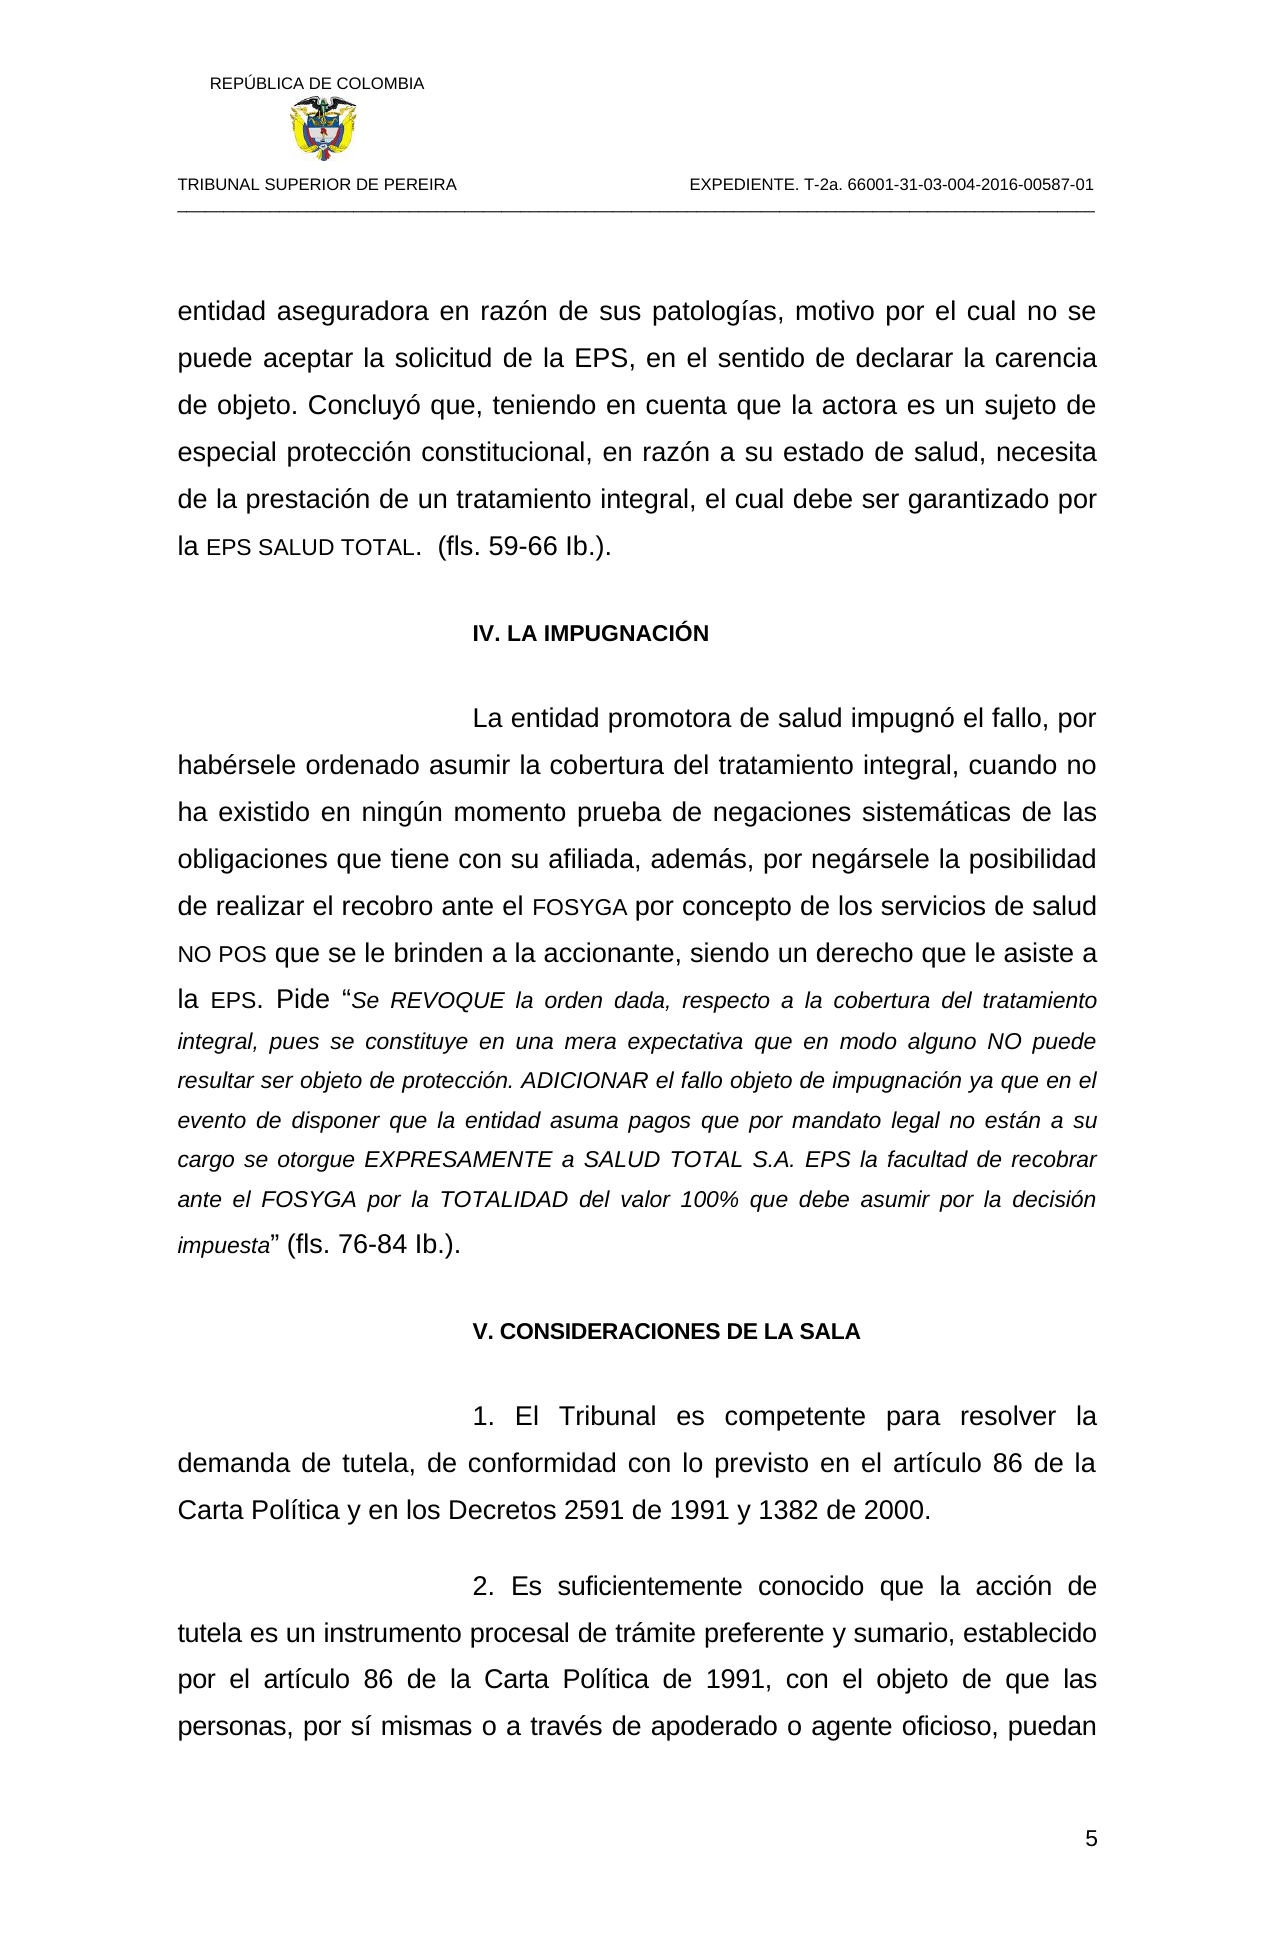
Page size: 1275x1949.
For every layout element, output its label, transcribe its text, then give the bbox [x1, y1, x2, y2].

text La entidad promotora de salud impugnó el fallo, por habérsele ordenado asumir la cobertura del tratamiento integral, cuando no ha existido en ningún momento prueba de negaciones sistemáticas de las obligaciones que tiene con su afiliada, además, por negársele la posibilidad de realizar el recobro ante el FOSYGA por concepto de los servicios de salud NO POS que se le brinden a la accionante, siendo un derecho que le asiste a la EPS. Pide “Se REVOQUE la orden dada, respecto a la cobertura del tratamiento integral, pues se constituye en una mera expectativa que en modo alguno NO puede resultar ser objeto de protección. ADICIONAR el fallo objeto de impugnación ya que en el evento de disponer que la entidad asuma pagos que por mandato legal no están a su cargo se otorgue EXPRESAMENTE a SALUD TOTAL S.A. EPS la facultad de recobrar ante el FOSYGA por la TOTALIDAD del valor 100% que debe asumir por la decisión impuesta” (fls. 76-84 Ib.). [177, 702, 1098, 1259]
text 1. El Tribunal es competente para resolver la demanda de tutela, de conformidad con lo previsto en el artículo 86 de la Carta Política y en los Decretos 2591 de 1991 y 1382 de 2000. [177, 1400, 1098, 1525]
text V. CONSIDERACIONES DE LA SALA [177, 1318, 1098, 1344]
picture [289, 96, 357, 161]
text IV. LA IMPUGNACIÓN [177, 620, 1098, 646]
